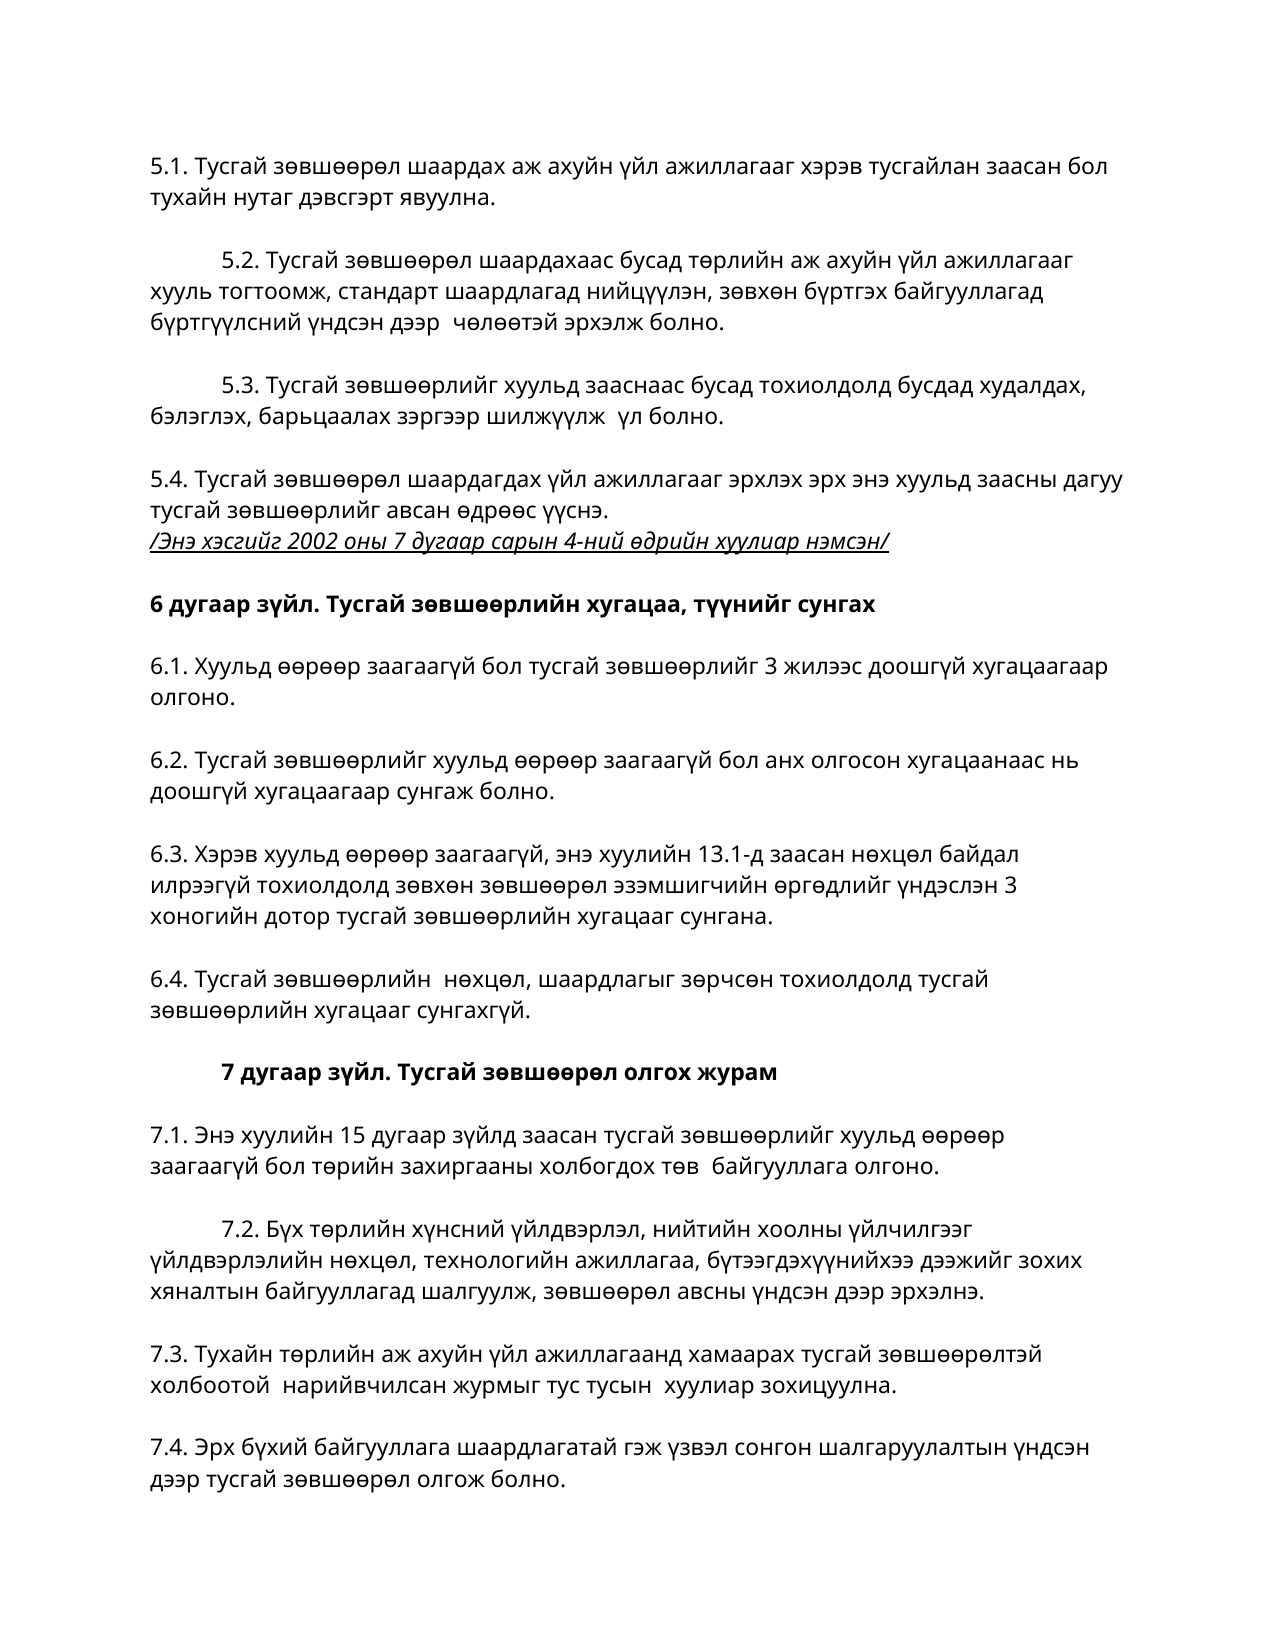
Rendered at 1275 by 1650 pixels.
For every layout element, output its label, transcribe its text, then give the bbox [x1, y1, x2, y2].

text 7.3. Тухайн төрлийн аж ахуйн үйл ажиллагаанд хамаарах тусгай зөвшөөрөлтэй холбоотой нарийвчилсан журмыг тус тусын хуулиар зохицуулна. [150, 1337, 1125, 1400]
text /Энэ хэсгийг 2002 оны 7 дугаар сарын 4-ний өдрийн хуулиар нэмсэн/ [150, 525, 1125, 556]
text 5.2. Тусгай зөвшөөрөл шаардахаас бусад төрлийн аж ахуйн үйл ажиллагааг хууль тогтоомж, стандарт шаардлагад нийцүүлэн, зөвхөн бүртгэх байгууллагад бүртгүүлсний үндсэн дээр чөлөөтэй эрхэлж болно. [150, 244, 1125, 337]
text 5.4. Тусгай зөвшөөрөл шаардагдах үйл ажиллагааг эрхлэх эрх энэ хуульд заасны дагуу тусгай зөвшөөрлийг авсан өдрөөс үүснэ. [150, 462, 1125, 525]
text 6.4. Тусгай зөвшөөрлийн нөхцөл, шаардлагыг зөрчсөн тохиолдолд тусгай зөвшөөрлийн хугацааг сунгахгүй. [150, 962, 1125, 1025]
text 7.1. Энэ хуулийн 15 дугаар зүйлд заасан тусгай зөвшөөрлийг хуульд өөрөөр заагаагүй бол төрийн захиргааны холбогдох төв байгууллага олгоно. [150, 1119, 1125, 1181]
text 6 дугаар зүйл. Тусгай зөвшөөрлийн хугацаа, түүнийг сунгах [150, 587, 1125, 619]
text 7 дугаар зүйл. Тусгай зөвшөөрөл олгох журам [150, 1056, 1125, 1087]
text 7.4. Эрх бүхий байгууллага шаардлагатай гэж үзвэл сонгон шалгаруулалтын үндсэн дээр тусгай зөвшөөрөл олгож болно. [150, 1431, 1125, 1494]
text 5.3. Тусгай зөвшөөрлийг хуульд зааснаас бусад тохиолдолд бусдад худалдах, бэлэглэх, барьцаалах зэргээр шилжүүлж үл болно. [150, 369, 1125, 431]
text 7.2. Бүх төрлийн хүнсний үйлдвэрлэл, нийтийн хоолны үйлчилгээг үйлдвэрлэлийн нөхцөл, технологийн ажиллагаа, бүтээгдэхүүнийхээ дээжийг зохих хяналтын байгууллагад шалгуулж, зөвшөөрөл авсны үндсэн дээр эрхэлнэ. [150, 1212, 1125, 1306]
text 5.1. Тусгай зөвшөөрөл шаардах аж ахуйн үйл ажиллагааг хэрэв тусгайлан заасан бол тухайн нутаг дэвсгэрт явуулна. [150, 150, 1125, 212]
text 6.1. Хуульд өөрөөр заагаагүй бол тусгай зөвшөөрлийг 3 жилээс доошгүй хугацаагаар олгоно. [150, 650, 1125, 712]
text 6.3. Хэрэв хуульд өөрөөр заагаагүй, энэ хуулийн 13.1-д заасан нөхцөл байдал илрээгүй тохиолдолд зөвхөн зөвшөөрөл эзэмшигчийн өргөдлийг үндэслэн 3 хоногийн дотор тусгай зөвшөөрлийн хугацааг сунгана. [150, 837, 1125, 931]
text 6.2. Тусгай зөвшөөрлийг хуульд өөрөөр заагаагүй бол анх олгосон хугацаанаас нь доошгүй хугацаагаар сунгаж болно. [150, 744, 1125, 806]
